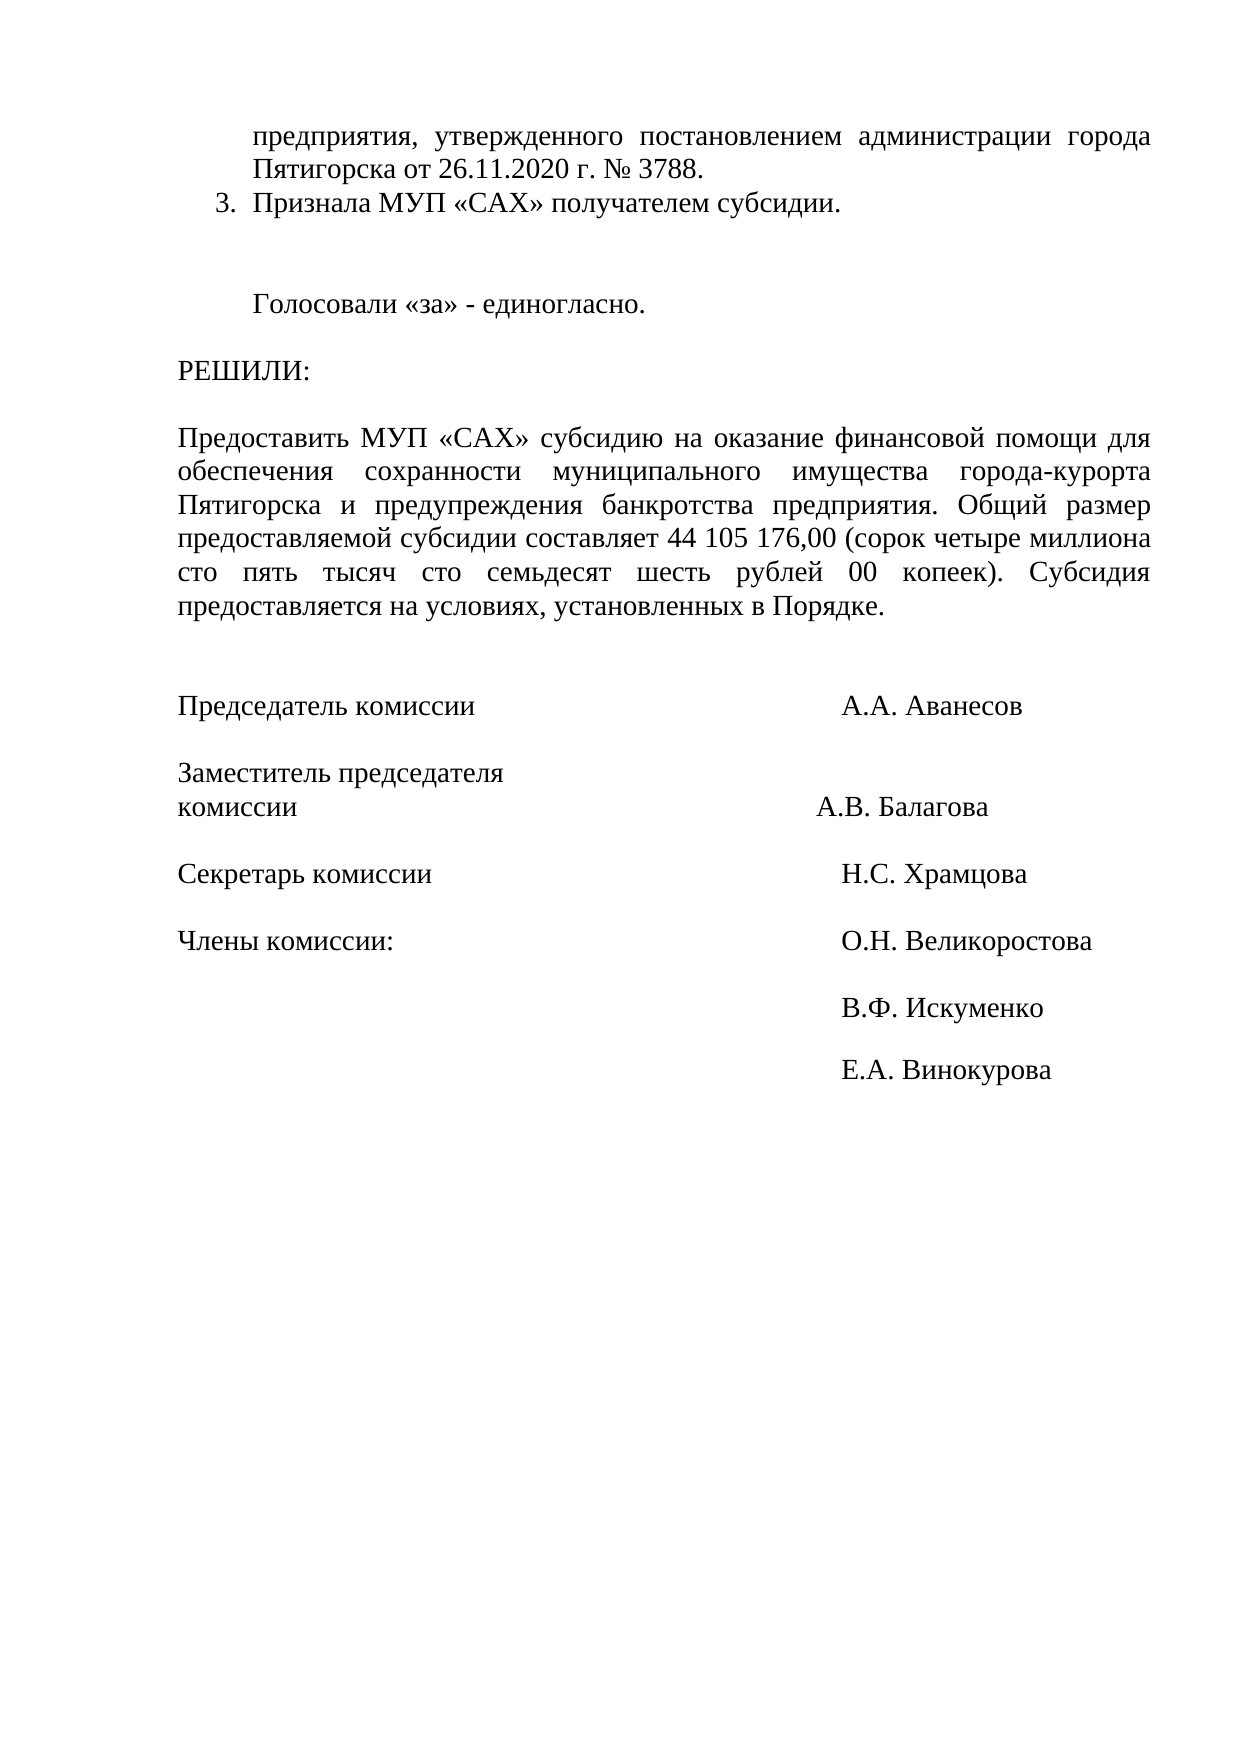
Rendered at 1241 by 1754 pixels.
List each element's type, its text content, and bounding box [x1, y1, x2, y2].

list РЕШИЛИ: [177, 353, 1152, 386]
list В.Ф. Искуменко [177, 990, 1152, 1024]
list комиссии А.В. Балагова [177, 789, 1152, 822]
list Голосовали «за» - единогласно. [252, 286, 1152, 319]
list Председатель комиссии А.А. Аванесов [177, 688, 1152, 722]
list Признала МУП «САХ» получателем субсидии. [215, 185, 1152, 219]
list Предоставить МУП «САХ» субсидию на оказание финансовой помощи для обеспечения сохранности муниципального имущества города-курорта Пятигорска и предупреждения банкротства предприятия. Общий размер предоставляемой субсидии составляет 44 105 176,00 (сорок четыре миллиона сто пять тысяч сто семьдесят шесть рублей 00 копеек). Субсидия предоставляется на условиях, установленных в Порядке. [177, 420, 1152, 621]
list Члены комиссии: О.Н. Великоростова [177, 923, 1152, 957]
list Заместитель председателя [177, 755, 1152, 789]
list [215, 118, 1152, 185]
list Е.А. Винокурова [177, 1052, 1152, 1086]
list Секретарь комиссии Н.С. Храмцова [177, 856, 1152, 889]
